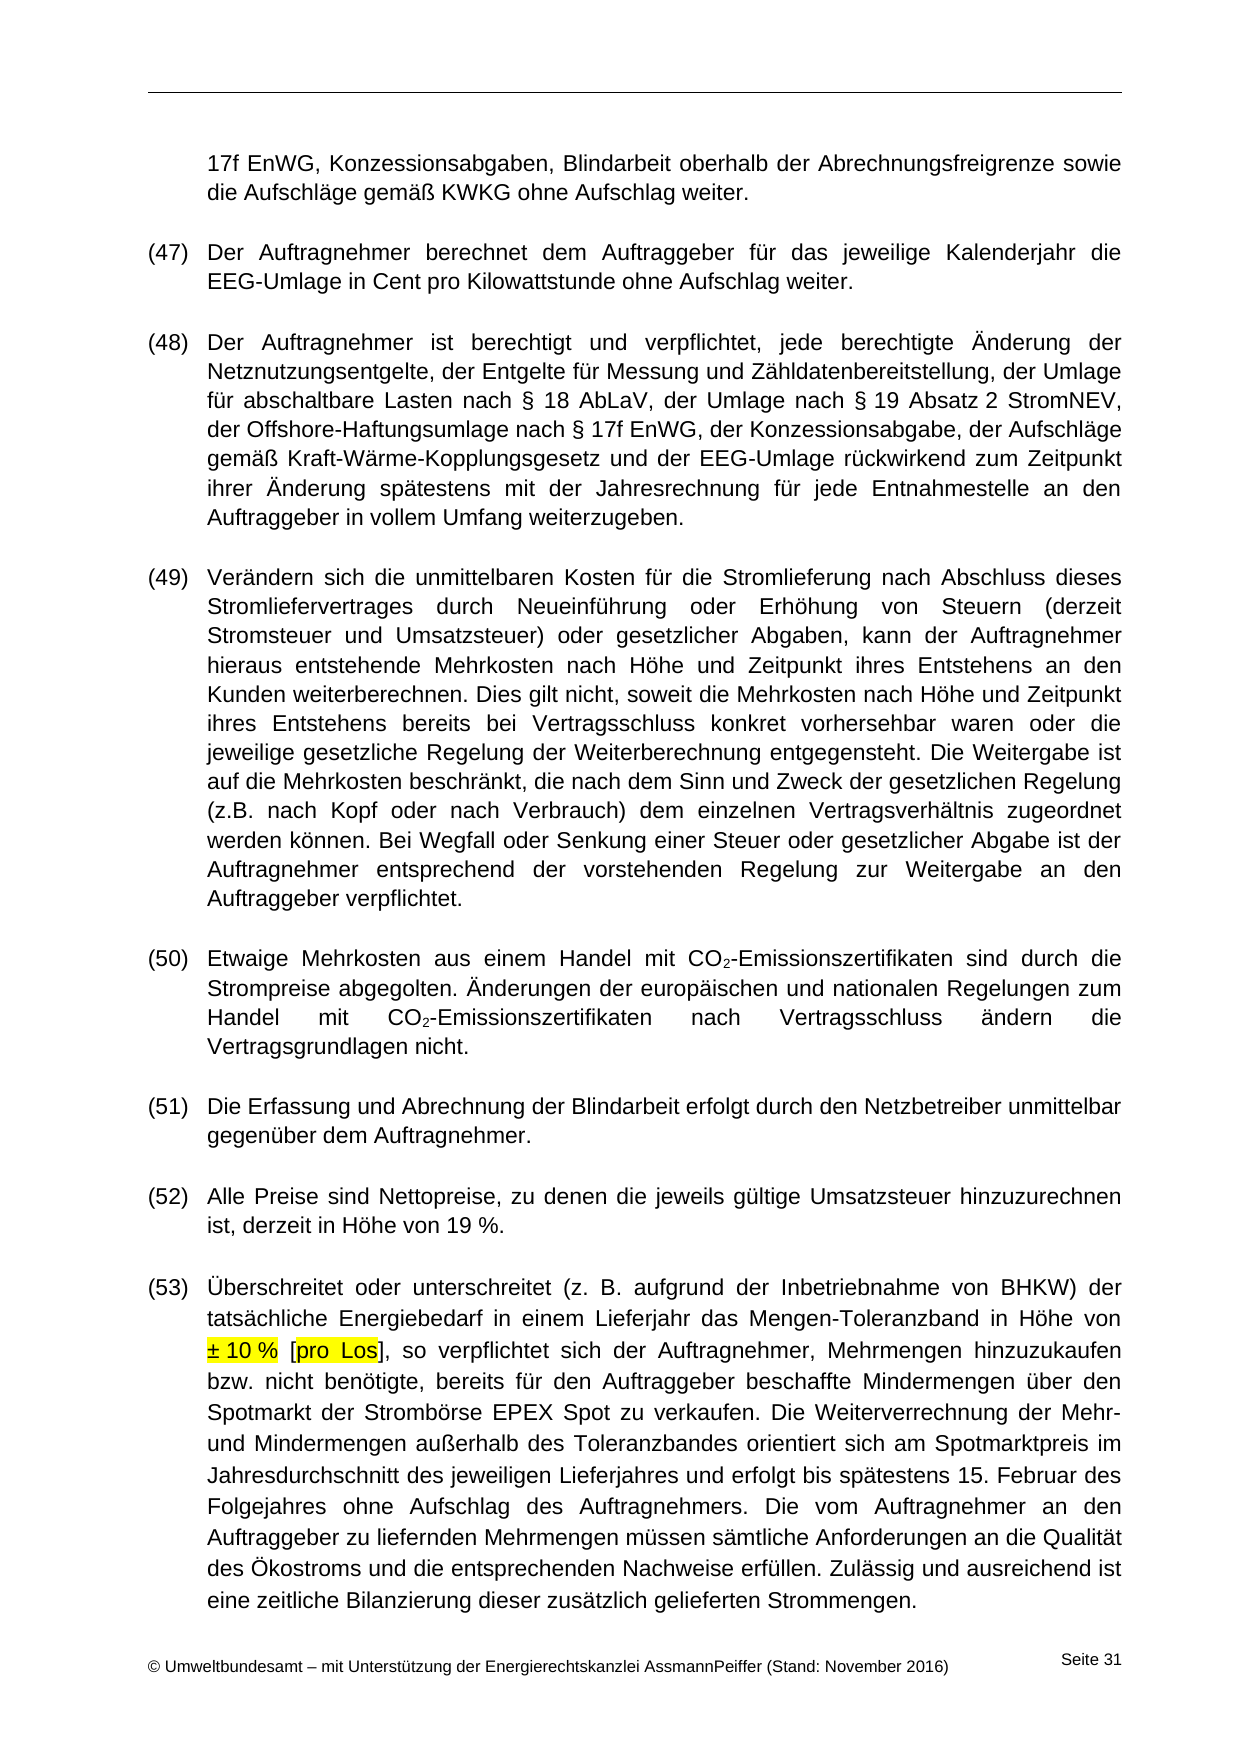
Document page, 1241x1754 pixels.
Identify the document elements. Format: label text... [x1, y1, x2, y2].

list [148, 148, 1122, 206]
list Etwaige Mehrkosten aus einem Handel mit CO2-Emissionszertifikaten sind durch die Strompreise abgegolten. Änderungen der europäischen und nationalen Regelungen zum Handel mit CO2-Emissionszertifikaten nach Vertragsschluss ändern die Vertragsgrundlagen nicht. [148, 943, 1122, 1060]
list Der Auftragnehmer berechnet dem Auftraggeber für das jeweilige Kalenderjahr die EEG-Umlage in Cent pro Kilowattstunde ohne Aufschlag weiter. [148, 237, 1122, 296]
list Die Erfassung und Abrechnung der Blindarbeit erfolgt durch den Netzbetreiber unmittelbar gegenüber dem Auftragnehmer. [148, 1091, 1122, 1150]
list Verändern sich die unmittelbaren Kosten für die Stromlieferung nach Abschluss dieses Stromliefervertrages durch Neueinführung oder Erhöhung von Steuern (derzeit Stromsteuer und Umsatzsteuer) oder gesetzlicher Abgaben, kann der Auftragnehmer hieraus entstehende Mehrkosten nach Höhe und Zeitpunkt ihres Entstehens an den Kunden weiterberechnen. Dies gilt nicht, soweit die Mehrkosten nach Höhe und Zeitpunkt ihres Entstehens bereits bei Vertragsschluss konkret vorhersehbar waren oder die jeweilige gesetzliche Regelung der Weiterberechnung entgegensteht. Die Weitergabe ist auf die Mehrkosten beschränkt, die nach dem Sinn und Zweck der gesetzlichen Regelung (z.B. nach Kopf oder nach Verbrauch) dem einzelnen Vertragsverhältnis zugeordnet werden können. Bei Wegfall oder Senkung einer Steuer oder gesetzlicher Abgabe ist der Auftragnehmer entsprechend der vorstehenden Regelung zur Weitergabe an den Auftraggeber verpflichtet. [148, 562, 1122, 912]
list Alle Preise sind Nettopreise, zu denen die jeweils gültige Umsatzsteuer hinzuzurechnen ist, derzeit in Höhe von 19 %. [148, 1181, 1122, 1239]
list Der Auftragnehmer ist berechtigt und verpflichtet, jede berechtigte Änderung der Netznutzungsentgelte, der Entgelte für Messung und Zähldatenbereitstellung, der Umlage für abschaltbare Lasten nach § 18 AbLaV, der Umlage nach § 19 Absatz 2 StromNEV, der Offshore-Haftungsumlage nach § 17f EnWG, der Konzessionsabgabe, der Aufschläge gemäß Kraft-Wärme-Kopplungsgesetz und der EEG-Umlage rückwirkend zum Zeitpunkt ihrer Änderung spätestens mit der Jahresrechnung für jede Entnahmestelle an den Auftraggeber in vollem Umfang weiterzugeben. [148, 327, 1122, 531]
list Überschreitet oder unterschreitet (z. B. aufgrund der Inbetriebnahme von BHKW) der tatsächliche Energiebedarf in einem Lieferjahr das Mengen-Toleranzband in Höhe von ± 10 % [pro Los], so verpflichtet sich der Auftragnehmer, Mehrmengen hinzuzukaufen bzw. nicht benötigte, bereits für den Auftraggeber beschaffte Mindermengen über den Spotmarkt der Strombörse EPEX Spot zu verkaufen. Die Weiterverrechnung der Mehr- und Mindermengen außerhalb des Toleranzbandes orientiert sich am Spotmarktpreis im Jahresdurchschnitt des jeweiligen Lieferjahres und erfolgt bis spätestens 15. Februar des Folgejahres ohne Aufschlag des Auftragnehmers. Die vom Auftragnehmer an den Auftraggeber zu liefernden Mehrmengen müssen sämtliche Anforderungen an die Qualität des Ökostroms und die entsprechenden Nachweise erfüllen. Zulässig und ausreichend ist eine zeitliche Bilanzierung dieser zusätzlich gelieferten Strommengen. [148, 1271, 1122, 1614]
